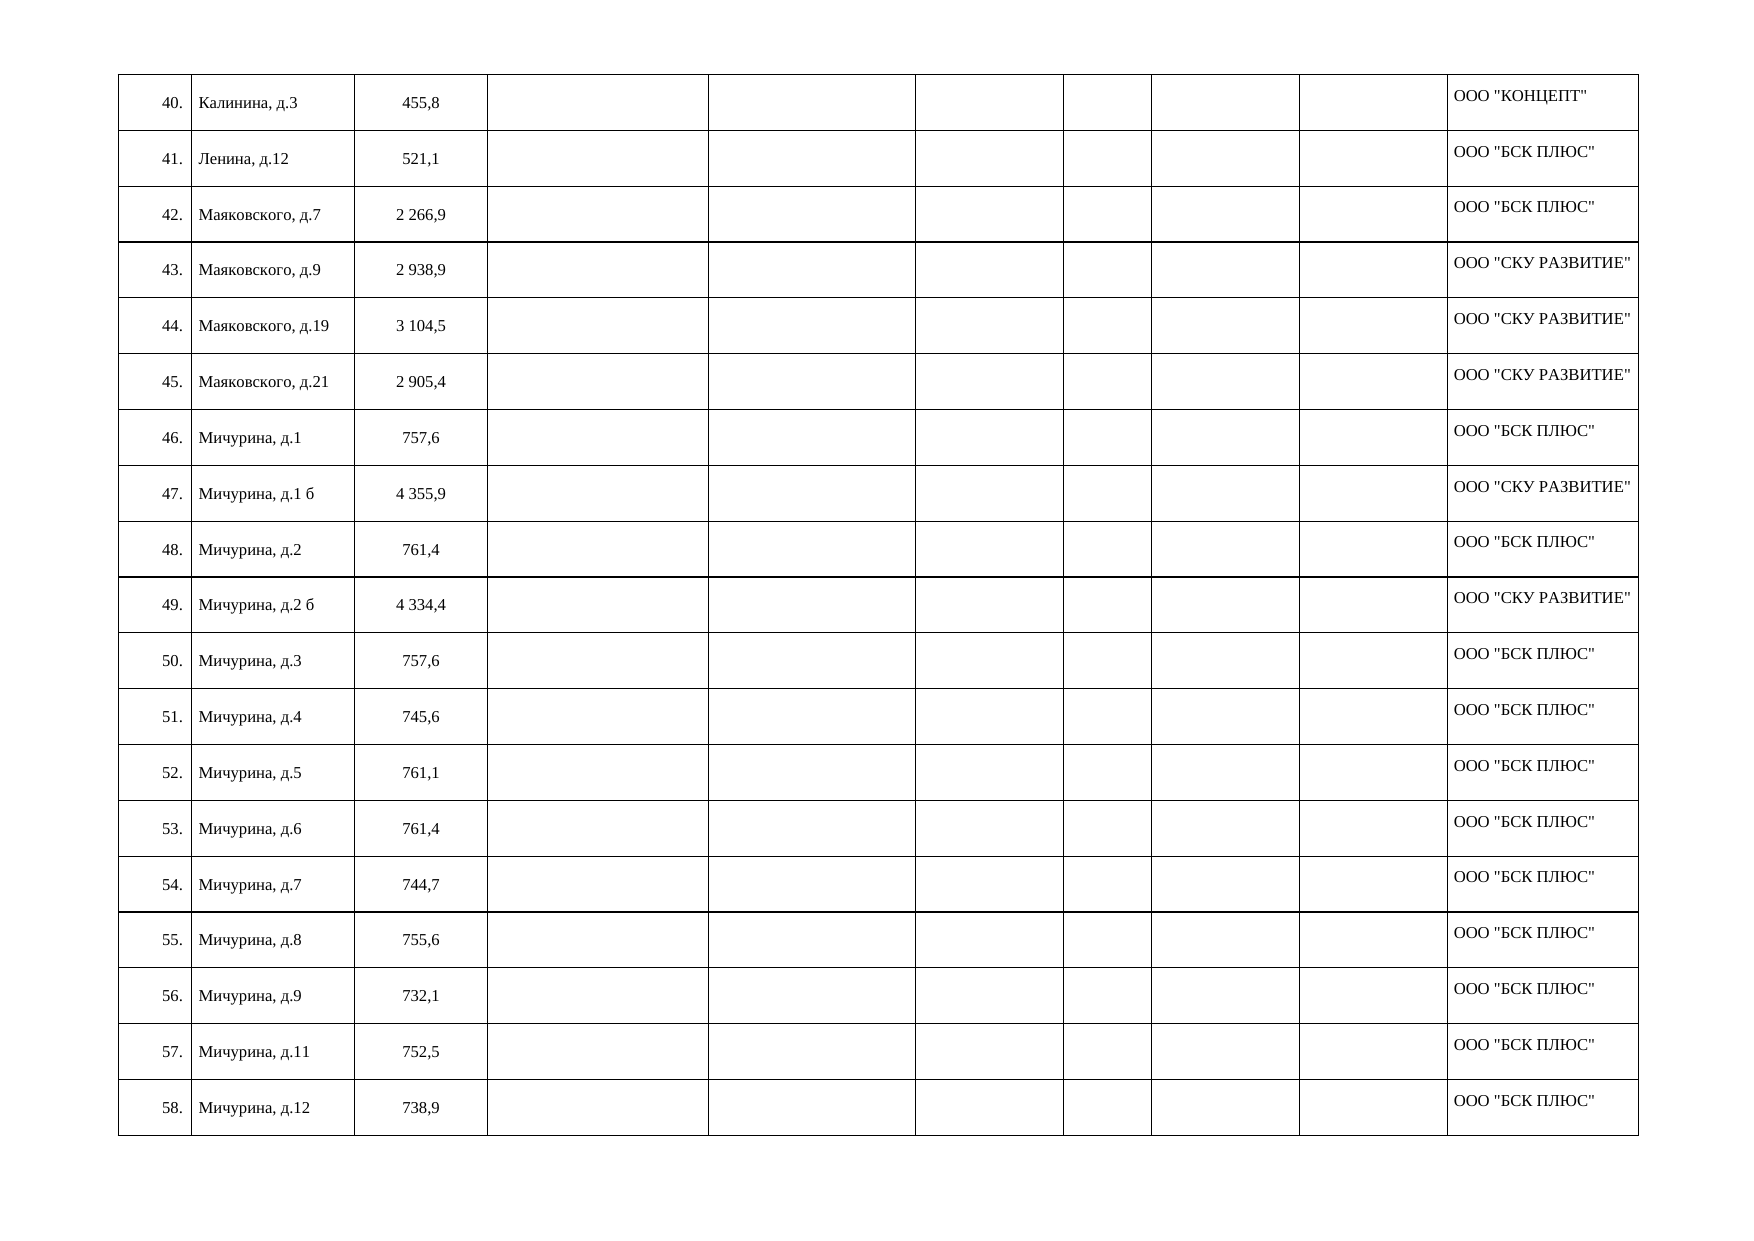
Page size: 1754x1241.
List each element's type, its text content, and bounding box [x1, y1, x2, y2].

table_cell [1064, 1024, 1151, 1079]
table_cell [916, 131, 1063, 186]
table_cell [1064, 75, 1151, 130]
table_cell [709, 243, 915, 297]
table_cell [1064, 578, 1151, 632]
table_cell [916, 801, 1063, 856]
table_cell [1152, 578, 1299, 632]
table_cell [119, 968, 191, 1023]
table_cell [1064, 522, 1151, 576]
table_cell [709, 857, 915, 911]
table_cell [709, 522, 915, 576]
table_cell [916, 522, 1063, 576]
table_cell [488, 187, 708, 241]
table_cell [916, 298, 1063, 353]
table_cell [709, 187, 915, 241]
table_cell [1152, 243, 1299, 297]
table_cell [119, 578, 191, 632]
table_cell [119, 633, 191, 688]
table_cell [488, 1024, 708, 1079]
table_cell Маяковского, д.9 [192, 243, 354, 297]
table_cell [488, 75, 708, 130]
table_cell [1064, 633, 1151, 688]
table_cell [916, 745, 1063, 800]
table_cell 455,8 [355, 75, 487, 130]
table_cell 757,6 [355, 410, 487, 465]
table_cell [916, 857, 1063, 911]
table_cell [916, 1080, 1063, 1135]
table_cell ООО "БСК ПЛЮС" [1448, 968, 1638, 1023]
table_cell [488, 801, 708, 856]
table_cell [1064, 187, 1151, 241]
table_cell Мичурина, д.12 [192, 1080, 354, 1135]
table_cell ООО "БСК ПЛЮС" [1448, 1080, 1638, 1135]
table_cell [1152, 857, 1299, 911]
table_cell ООО "БСК ПЛЮС" [1448, 131, 1638, 186]
table_cell [488, 298, 708, 353]
table_cell [119, 187, 191, 241]
table_cell [488, 131, 708, 186]
table_cell [119, 1024, 191, 1079]
table_cell 4 334,4 [355, 578, 487, 632]
table_cell [1152, 75, 1299, 130]
table_cell [119, 913, 191, 967]
table_cell [488, 913, 708, 967]
table_cell 755,6 [355, 913, 487, 967]
table_cell [916, 466, 1063, 521]
table_cell [709, 968, 915, 1023]
table_cell [709, 298, 915, 353]
table_cell [916, 578, 1063, 632]
table_cell ООО "СКУ РАЗВИТИЕ" [1448, 578, 1638, 632]
table_cell Мичурина, д.1 б [192, 466, 354, 521]
table_cell [709, 131, 915, 186]
table_cell Маяковского, д.19 [192, 298, 354, 353]
table_cell [1064, 243, 1151, 297]
table_cell Ленина, д.12 [192, 131, 354, 186]
table_cell [488, 354, 708, 409]
table_cell [1152, 689, 1299, 744]
table_cell [916, 913, 1063, 967]
table_cell [1300, 689, 1447, 744]
table_cell ООО "КОНЦЕПТ" [1448, 75, 1638, 130]
table_cell Маяковского, д.21 [192, 354, 354, 409]
table_cell Мичурина, д.6 [192, 801, 354, 856]
table_cell [119, 243, 191, 297]
table_cell [709, 913, 915, 967]
table_cell [1300, 913, 1447, 967]
table_cell [1300, 578, 1447, 632]
table_cell [709, 75, 915, 130]
table_cell [1064, 857, 1151, 911]
table_cell [1300, 187, 1447, 241]
table_cell [709, 745, 915, 800]
table_cell 2 938,9 [355, 243, 487, 297]
table_cell 732,1 [355, 968, 487, 1023]
table_cell [119, 354, 191, 409]
table_cell [1152, 466, 1299, 521]
table_cell [1064, 354, 1151, 409]
table_cell 752,5 [355, 1024, 487, 1079]
table_cell [119, 745, 191, 800]
table_cell [916, 1024, 1063, 1079]
table_cell [1152, 131, 1299, 186]
table_cell ООО "БСК ПЛЮС" [1448, 801, 1638, 856]
table_cell 745,6 [355, 689, 487, 744]
table_cell [1152, 913, 1299, 967]
table_cell ООО "СКУ РАЗВИТИЕ" [1448, 298, 1638, 353]
table_cell Калинина, д.3 [192, 75, 354, 130]
table_cell [488, 633, 708, 688]
table_cell 761,4 [355, 801, 487, 856]
table_cell [709, 354, 915, 409]
table_cell [709, 801, 915, 856]
table_cell ООО "СКУ РАЗВИТИЕ" [1448, 354, 1638, 409]
table_cell [916, 410, 1063, 465]
table_cell [1064, 131, 1151, 186]
table_cell [1300, 801, 1447, 856]
table_cell [488, 578, 708, 632]
table_cell [1300, 243, 1447, 297]
table_cell [119, 857, 191, 911]
table_cell Мичурина, д.8 [192, 913, 354, 967]
table_cell [119, 131, 191, 186]
table_cell [119, 466, 191, 521]
table_cell [1152, 801, 1299, 856]
table_cell [916, 75, 1063, 130]
table_cell [119, 801, 191, 856]
table_cell [1300, 131, 1447, 186]
table_cell [1300, 857, 1447, 911]
table_cell Мичурина, д.5 [192, 745, 354, 800]
table_cell [488, 689, 708, 744]
table_cell [709, 466, 915, 521]
table_cell [916, 689, 1063, 744]
table_cell [1152, 1024, 1299, 1079]
table_cell [709, 578, 915, 632]
table_cell [709, 1080, 915, 1135]
table_cell 761,1 [355, 745, 487, 800]
table_cell [1300, 410, 1447, 465]
table_cell [1300, 75, 1447, 130]
table_cell [488, 522, 708, 576]
table_cell [488, 1080, 708, 1135]
table_cell ООО "БСК ПЛЮС" [1448, 522, 1638, 576]
table_cell ООО "СКУ РАЗВИТИЕ" [1448, 243, 1638, 297]
table_cell [1064, 410, 1151, 465]
table_cell [709, 633, 915, 688]
table_cell [916, 633, 1063, 688]
table_cell ООО "БСК ПЛЮС" [1448, 913, 1638, 967]
table_cell ООО "БСК ПЛЮС" [1448, 410, 1638, 465]
table_cell 757,6 [355, 633, 487, 688]
table_cell [709, 410, 915, 465]
table_cell [119, 410, 191, 465]
table_cell 761,4 [355, 522, 487, 576]
table_cell Мичурина, д.7 [192, 857, 354, 911]
table_cell [488, 968, 708, 1023]
table_cell Мичурина, д.1 [192, 410, 354, 465]
table_cell [709, 1024, 915, 1079]
table_cell Мичурина, д.3 [192, 633, 354, 688]
table_cell [1064, 1080, 1151, 1135]
table_cell Мичурина, д.4 [192, 689, 354, 744]
table_cell [1152, 1080, 1299, 1135]
table_cell ООО "БСК ПЛЮС" [1448, 689, 1638, 744]
table_cell 3 104,5 [355, 298, 487, 353]
table_cell [1152, 522, 1299, 576]
table_cell [1300, 522, 1447, 576]
table_cell [1152, 187, 1299, 241]
table_cell [1152, 968, 1299, 1023]
table_cell [1300, 1080, 1447, 1135]
table_cell ООО "БСК ПЛЮС" [1448, 745, 1638, 800]
table_cell [1064, 913, 1151, 967]
table_cell [119, 522, 191, 576]
table_cell 2 905,4 [355, 354, 487, 409]
table_cell [1300, 298, 1447, 353]
table_cell [916, 354, 1063, 409]
table_cell [1064, 466, 1151, 521]
table_cell [1152, 745, 1299, 800]
table_cell [1300, 633, 1447, 688]
table_cell [119, 298, 191, 353]
table_cell Мичурина, д.2 [192, 522, 354, 576]
table_cell [709, 689, 915, 744]
table_cell [916, 187, 1063, 241]
table_cell [1064, 689, 1151, 744]
table_cell [1300, 354, 1447, 409]
table_cell 4 355,9 [355, 466, 487, 521]
table_cell Мичурина, д.11 [192, 1024, 354, 1079]
table_cell 744,7 [355, 857, 487, 911]
table_cell [488, 745, 708, 800]
table_cell ООО "БСК ПЛЮС" [1448, 633, 1638, 688]
table_cell 2 266,9 [355, 187, 487, 241]
table_cell Мичурина, д.2 б [192, 578, 354, 632]
table_cell [488, 857, 708, 911]
table_cell [488, 466, 708, 521]
table_cell [916, 243, 1063, 297]
table_cell Мичурина, д.9 [192, 968, 354, 1023]
table_cell [119, 689, 191, 744]
table_cell [1152, 354, 1299, 409]
table_cell [488, 410, 708, 465]
table_cell 738,9 [355, 1080, 487, 1135]
table_cell [916, 968, 1063, 1023]
table_cell [1152, 410, 1299, 465]
table_cell ООО "БСК ПЛЮС" [1448, 187, 1638, 241]
table_cell [1300, 745, 1447, 800]
table_cell [1300, 1024, 1447, 1079]
table_cell Маяковского, д.7 [192, 187, 354, 241]
table_cell ООО "БСК ПЛЮС" [1448, 857, 1638, 911]
table_cell [1064, 298, 1151, 353]
table_cell [119, 75, 191, 130]
table_cell [1152, 298, 1299, 353]
table_cell [1300, 968, 1447, 1023]
table_cell 521,1 [355, 131, 487, 186]
table_cell [1064, 801, 1151, 856]
table_cell [488, 243, 708, 297]
table_cell [1152, 633, 1299, 688]
table_cell [1064, 968, 1151, 1023]
table_cell ООО "СКУ РАЗВИТИЕ" [1448, 466, 1638, 521]
table_cell [1064, 745, 1151, 800]
table_cell [1300, 466, 1447, 521]
table_cell ООО "БСК ПЛЮС" [1448, 1024, 1638, 1079]
table_cell [119, 1080, 191, 1135]
